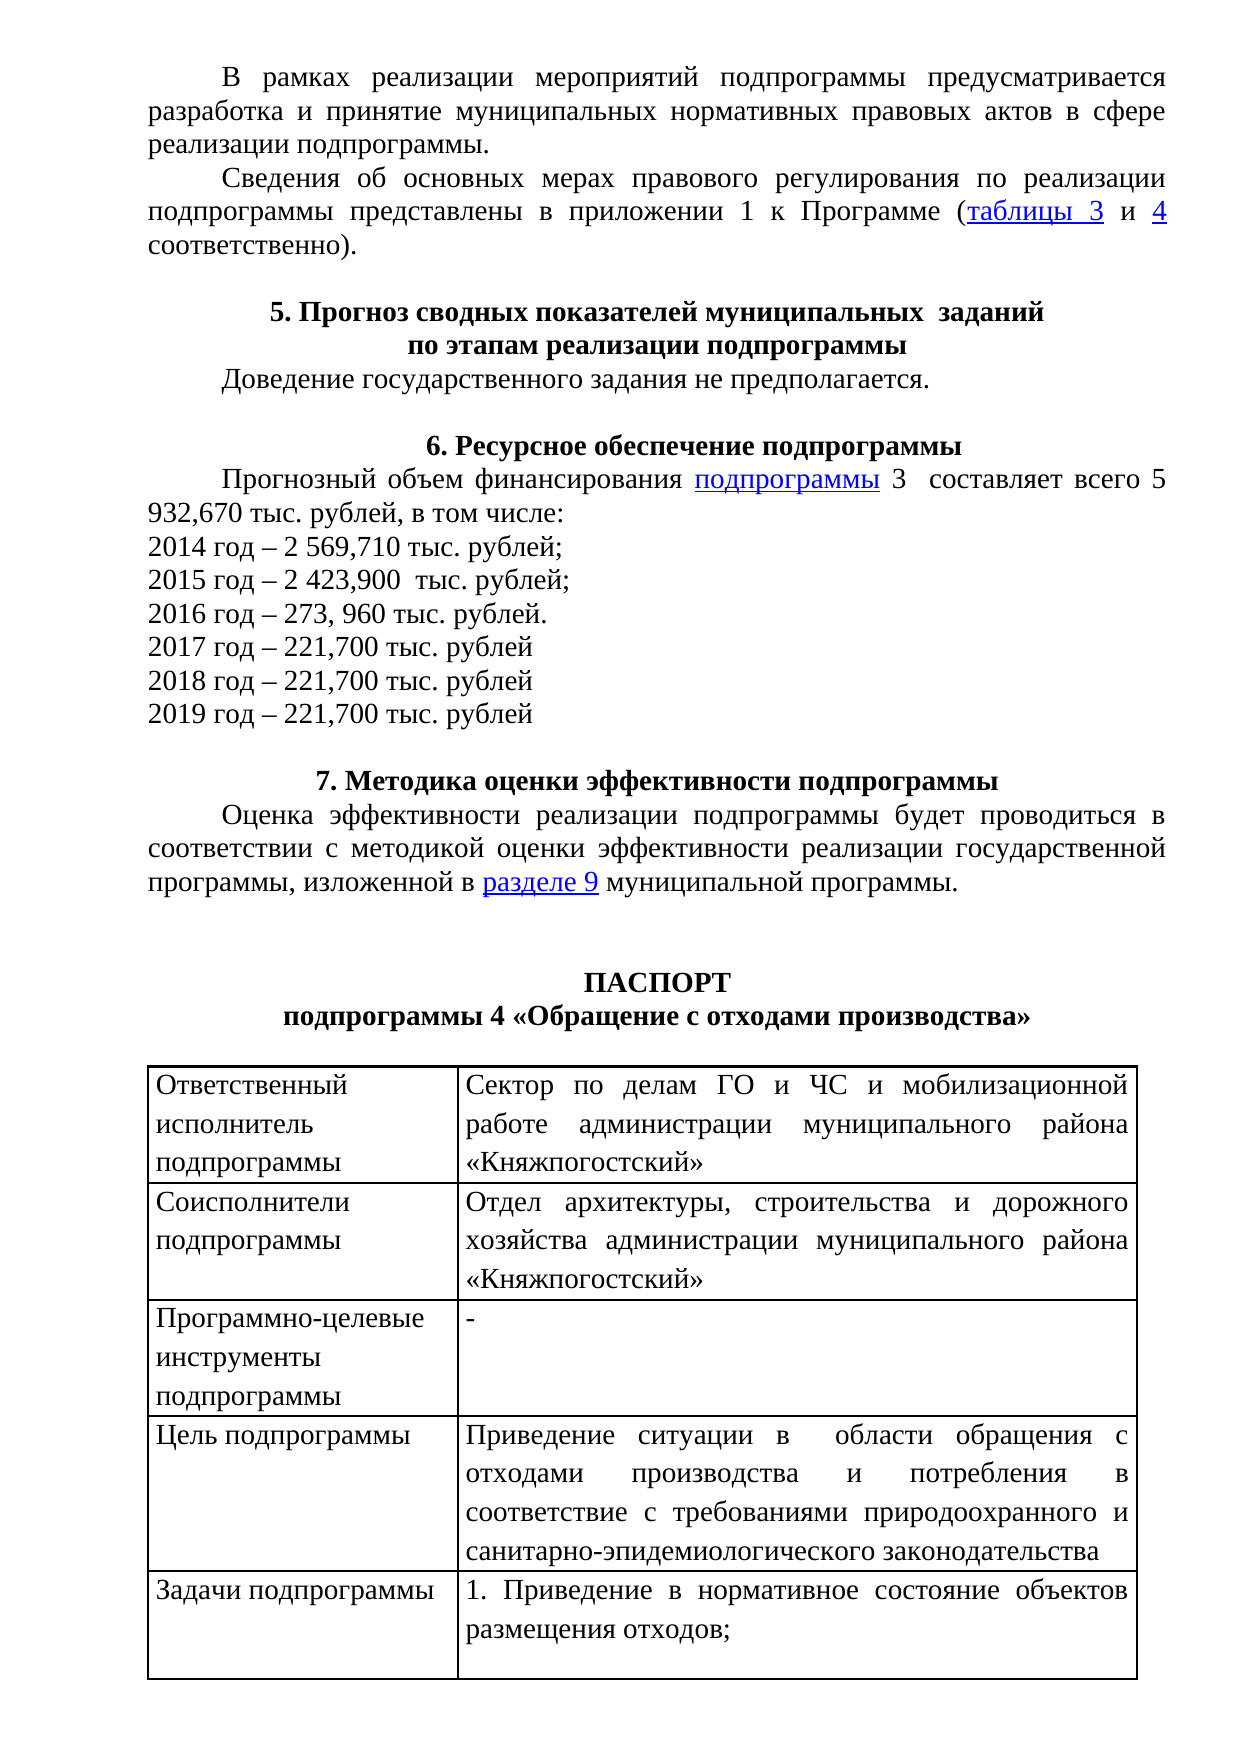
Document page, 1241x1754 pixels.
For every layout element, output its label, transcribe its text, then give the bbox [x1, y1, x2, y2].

table_cell - [459, 1301, 1136, 1415]
table_cell Цель подпрограммы [149, 1417, 457, 1570]
text 2016 год – 273, 960 тыс. рублей. [148, 596, 1167, 629]
table_header Ответственный исполнитель подпрограммы [149, 1068, 457, 1182]
table_cell Отдел архитектуры, строительства и дорожного хозяйства администрации муниципального района «Княжпогостский» [459, 1184, 1136, 1298]
text по этапам реализации подпрограммы [148, 327, 1167, 361]
table_cell Задачи подпрограммы [149, 1572, 457, 1678]
text В рамках реализации мероприятий подпрограммы предусматривается разработка и принятие муниципальных нормативных правовых актов в сфере реализации подпрограммы. [148, 59, 1167, 160]
text 2014 год – 2 569,710 тыс. рублей; [148, 529, 1167, 562]
table_cell Приведение ситуации в области обращения с отходами производства и потребления в соответствие с требованиями природоохранного и санитарно-эпидемиологического законодательства [459, 1417, 1136, 1570]
text 2015 год – 2 423,900 тыс. рублей; [148, 562, 1167, 596]
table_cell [459, 1572, 1136, 1678]
text ПАСПОРТ [148, 965, 1167, 998]
text Оценка эффективности реализации подпрограммы будет проводиться в соответствии с методикой оценки эффективности реализации государственной программы, изложенной в разделе 9 муниципальной программы. [148, 797, 1167, 898]
table_cell Программно-целевые инструменты подпрограммы [149, 1301, 457, 1415]
table_header Сектор по делам ГО и ЧС и мобилизационной работе администрации муниципального района «Княжпогостский» [459, 1068, 1136, 1182]
text 5. Прогноз сводных показателей муниципальных заданий [148, 294, 1167, 327]
text Доведение государственного задания не предполагается. [148, 361, 1167, 394]
text 6. Ресурсное обеспечение подпрограммы [148, 428, 1167, 462]
text Сведения об основных мерах правового регулирования по реализации подпрограммы представлены в приложении 1 к Программе (таблицы 3 и 4 соответственно). [148, 160, 1167, 260]
text 2017 год – 221,700 тыс. рублей [148, 629, 1167, 663]
text Прогнозный объем финансирования подпрограммы 3 составляет всего 5 932,670 тыс. рублей, в том числе: [148, 462, 1167, 529]
text подпрограммы 4 «Обращение с отходами производства» [148, 998, 1167, 1032]
text 7. Методика оценки эффективности подпрограммы [148, 763, 1167, 797]
table_cell Соисполнители подпрограммы [149, 1184, 457, 1298]
text 2018 год – 221,700 тыс. рублей [148, 663, 1167, 696]
text 2019 год – 221,700 тыс. рублей [148, 696, 1167, 730]
